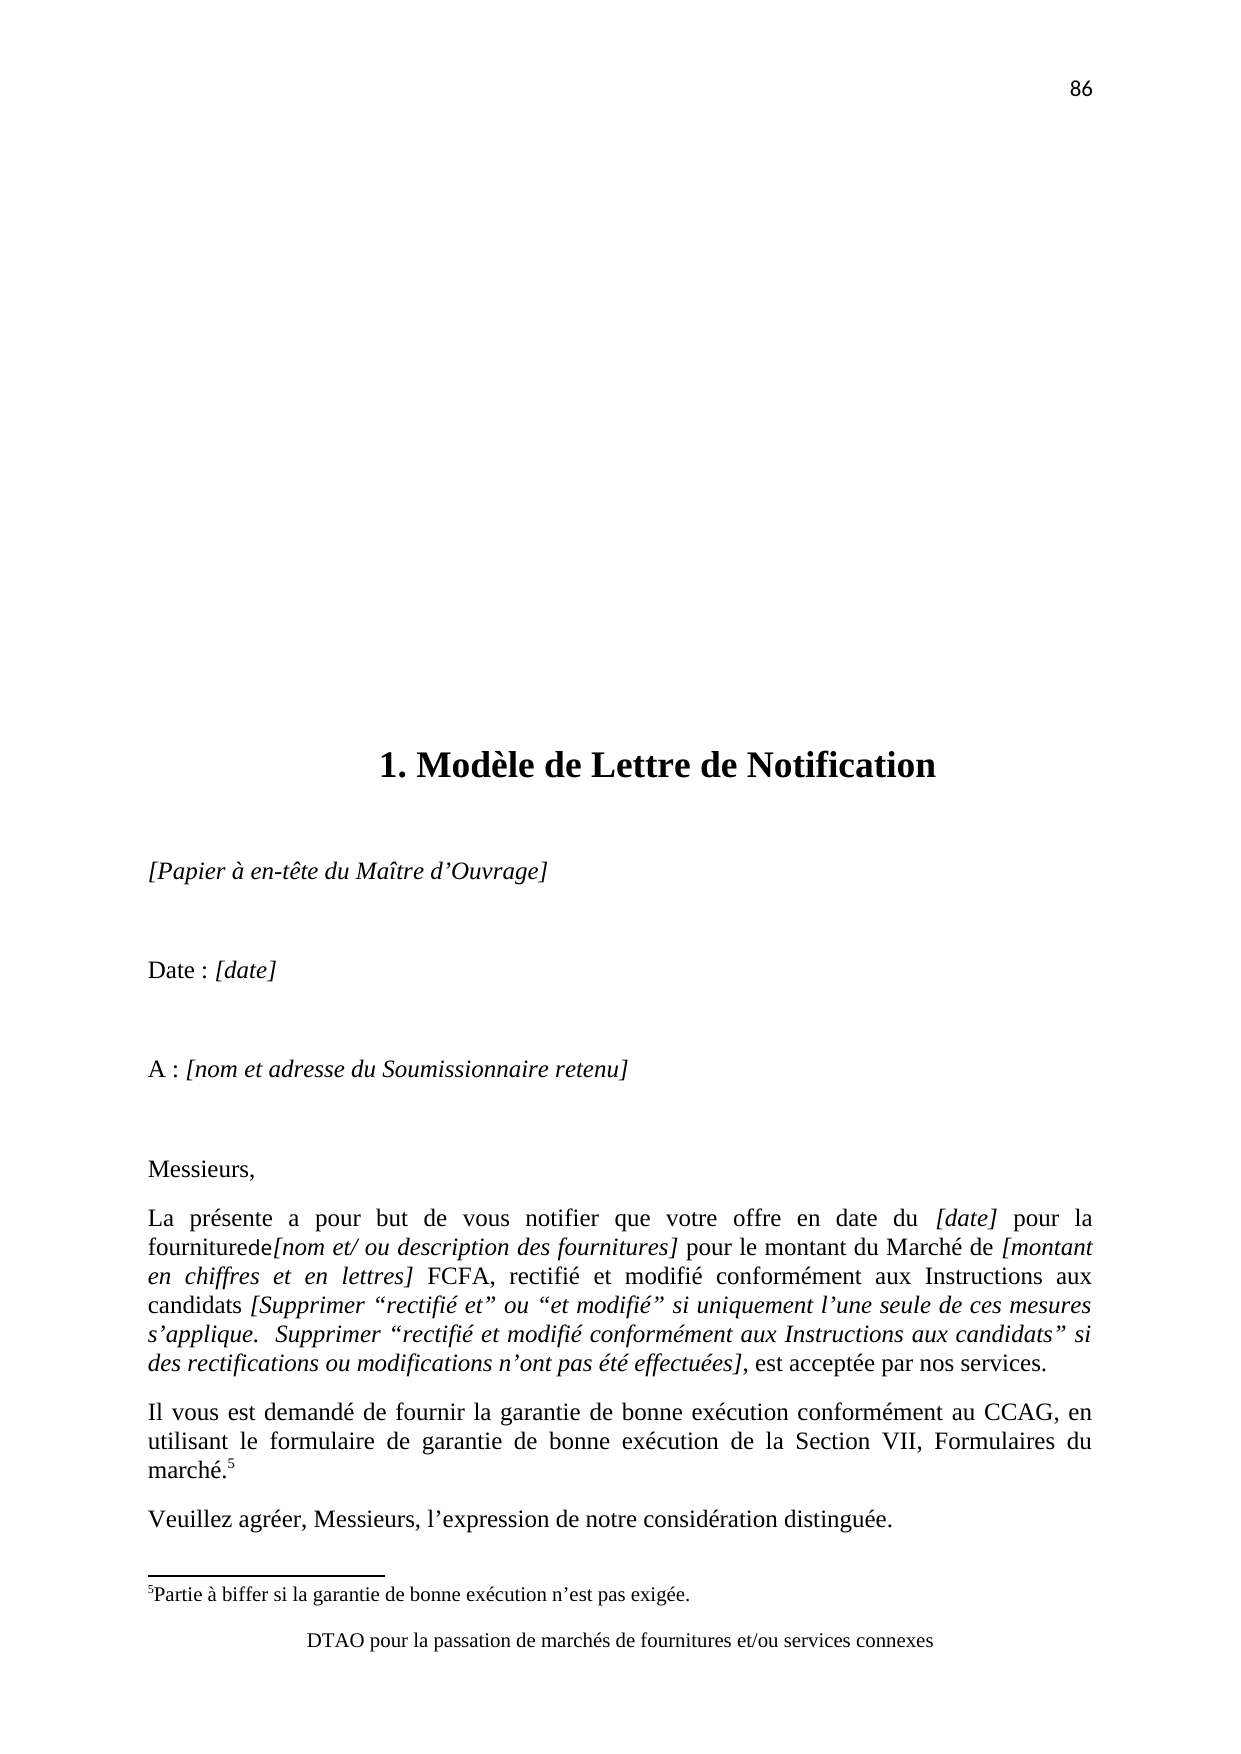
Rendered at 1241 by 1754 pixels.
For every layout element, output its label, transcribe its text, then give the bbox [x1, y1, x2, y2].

text A : [nom et adresse du Soumissionnaire retenu] [148, 1054, 1093, 1083]
text La présente a pour but de vous notifier que votre offre en date du [date] pour la fourniturede[nom et/ ou description des fournitures] pour le montant du Marché de [montant en chiffres et en lettres] FCFA, rectifié et modifié conformément aux Instructions aux candidats [Supprimer “rectifié et” ou “et modifié” si uniquement l’une seule de ces mesures s’applique. Supprimer “rectifié et modifié conformément aux Instructions aux candidats” si des rectifications ou modifications n’ont pas été effectuées], est acceptée par nos services. [148, 1203, 1093, 1376]
text Messieurs, [148, 1154, 1093, 1182]
text Il vous est demandé de fournir la garantie de bonne exécution conformément au CCAG, en utilisant le formulaire de garantie de bonne exécution de la Section VII, Formulaires du marché. [148, 1397, 1093, 1483]
text Date : [date] [148, 955, 1093, 984]
text [Papier à en-tête du Maître d’Ouvrage] [148, 856, 1093, 885]
text Veuillez agréer, Messieurs, l’expression de notre considération distinguée. [148, 1504, 1093, 1533]
list 1. Modèle de Lettre de Notification [223, 743, 1093, 786]
